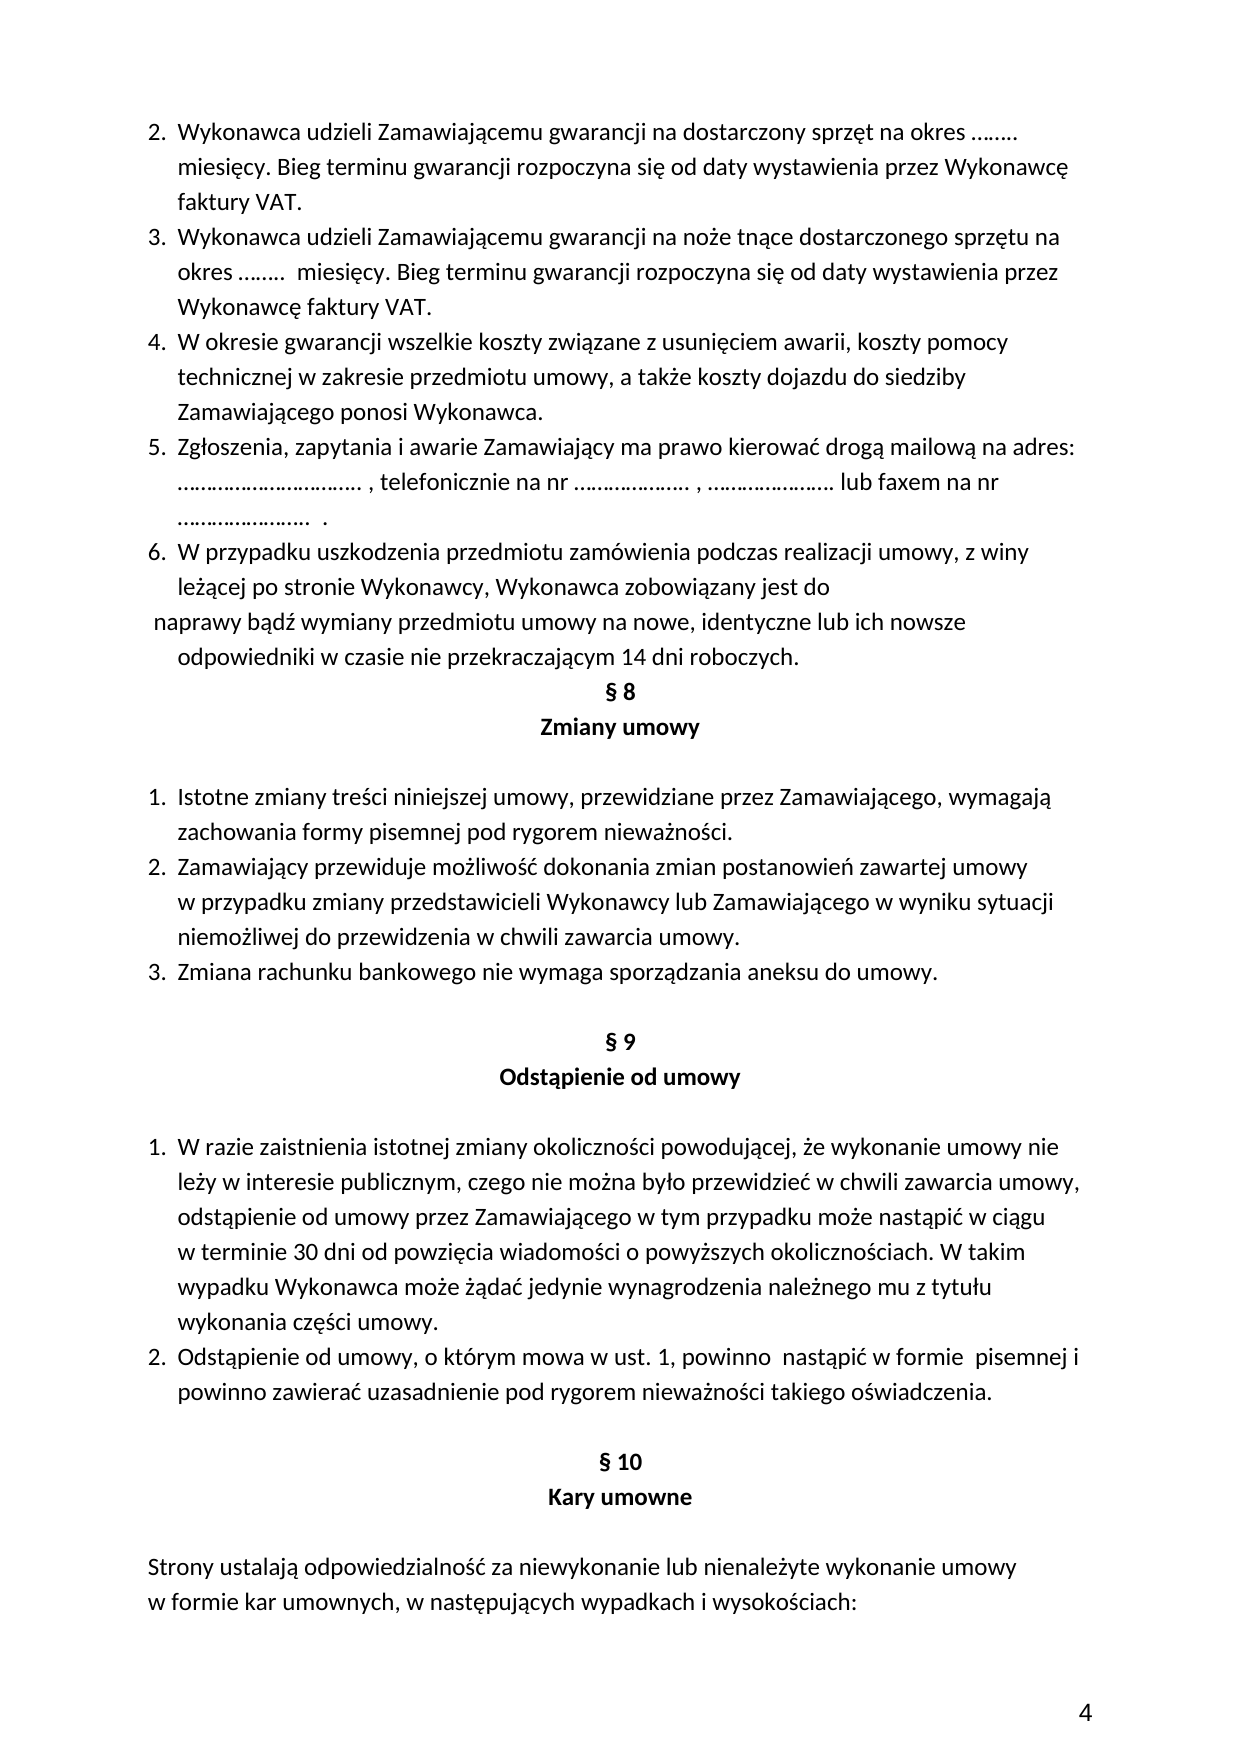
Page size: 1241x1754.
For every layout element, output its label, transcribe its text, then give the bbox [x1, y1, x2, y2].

list Wykonawca udzieli Zamawiającemu gwarancji na noże tnące dostarczonego sprzętu na okres …….. miesięcy. Bieg terminu gwarancji rozpoczyna się od daty wystawienia przez Wykonawcę faktury VAT. [148, 221, 1093, 321]
list Wykonawca udzieli Zamawiającemu gwarancji na dostarczony sprzęt na okres …….. miesięcy. Bieg terminu gwarancji rozpoczyna się od daty wystawienia przez Wykonawcę faktury VAT. [148, 116, 1093, 216]
list Zamawiający przewiduje możliwość dokonania zmian postanowień zawartej umowy w przypadku zmiany przedstawicieli Wykonawcy lub Zamawiającego w wyniku sytuacji niemożliwej do przewidzenia w chwili zawarcia umowy. [148, 851, 1093, 951]
list W okresie gwarancji wszelkie koszty związane z usunięciem awarii, koszty pomocy technicznej w zakresie przedmiotu umowy, a także koszty dojazdu do siedziby Zamawiającego ponosi Wykonawca. [148, 326, 1093, 426]
text Strony ustalają odpowiedzialność za niewykonanie lub nienależyte wykonanie umowy w formie kar umownych, w następujących wypadkach i wysokościach: [148, 1551, 1093, 1616]
list Zmiana rachunku bankowego nie wymaga sporządzania aneksu do umowy. [148, 956, 1093, 986]
list Zgłoszenia, zapytania i awarie Zamawiający ma prawo kierować drogą mailową na adres: ………………………….. , telefonicznie na nr ……………….. , …………………. lub faxem na nr ………………….. . [148, 431, 1093, 531]
text Kary umowne [148, 1481, 1093, 1511]
text § 9 [148, 1026, 1093, 1056]
text § 10 [148, 1446, 1093, 1476]
text naprawy bądź wymiany przedmiotu umowy na nowe, identyczne lub ich nowsze odpowiedniki w czasie nie przekraczającym 14 dni roboczych. [148, 606, 1093, 671]
list Istotne zmiany treści niniejszej umowy, przewidziane przez Zamawiającego, wymagają zachowania formy pisemnej pod rygorem nieważności. [148, 781, 1093, 846]
list W razie zaistnienia istotnej zmiany okoliczności powodującej, że wykonanie umowy nie leży w interesie publicznym, czego nie można było przewidzieć w chwili zawarcia umowy, odstąpienie od umowy przez Zamawiającego w tym przypadku może nastąpić w ciągu w terminie 30 dni od powzięcia wiadomości o powyższych okolicznościach. W takim wypadku Wykonawca może żądać jedynie wynagrodzenia należnego mu z tytułu wykonania części umowy. [148, 1131, 1093, 1336]
text Zmiany umowy [148, 711, 1093, 741]
text Odstąpienie od umowy [148, 1061, 1093, 1091]
list W przypadku uszkodzenia przedmiotu zamówienia podczas realizacji umowy, z winy leżącej po stronie Wykonawcy, Wykonawca zobowiązany jest do [148, 536, 1093, 601]
text § 8 [148, 676, 1093, 706]
list Odstąpienie od umowy, o którym mowa w ust. 1, powinno nastąpić w formie pisemnej i powinno zawierać uzasadnienie pod rygorem nieważności takiego oświadczenia. [148, 1341, 1093, 1406]
